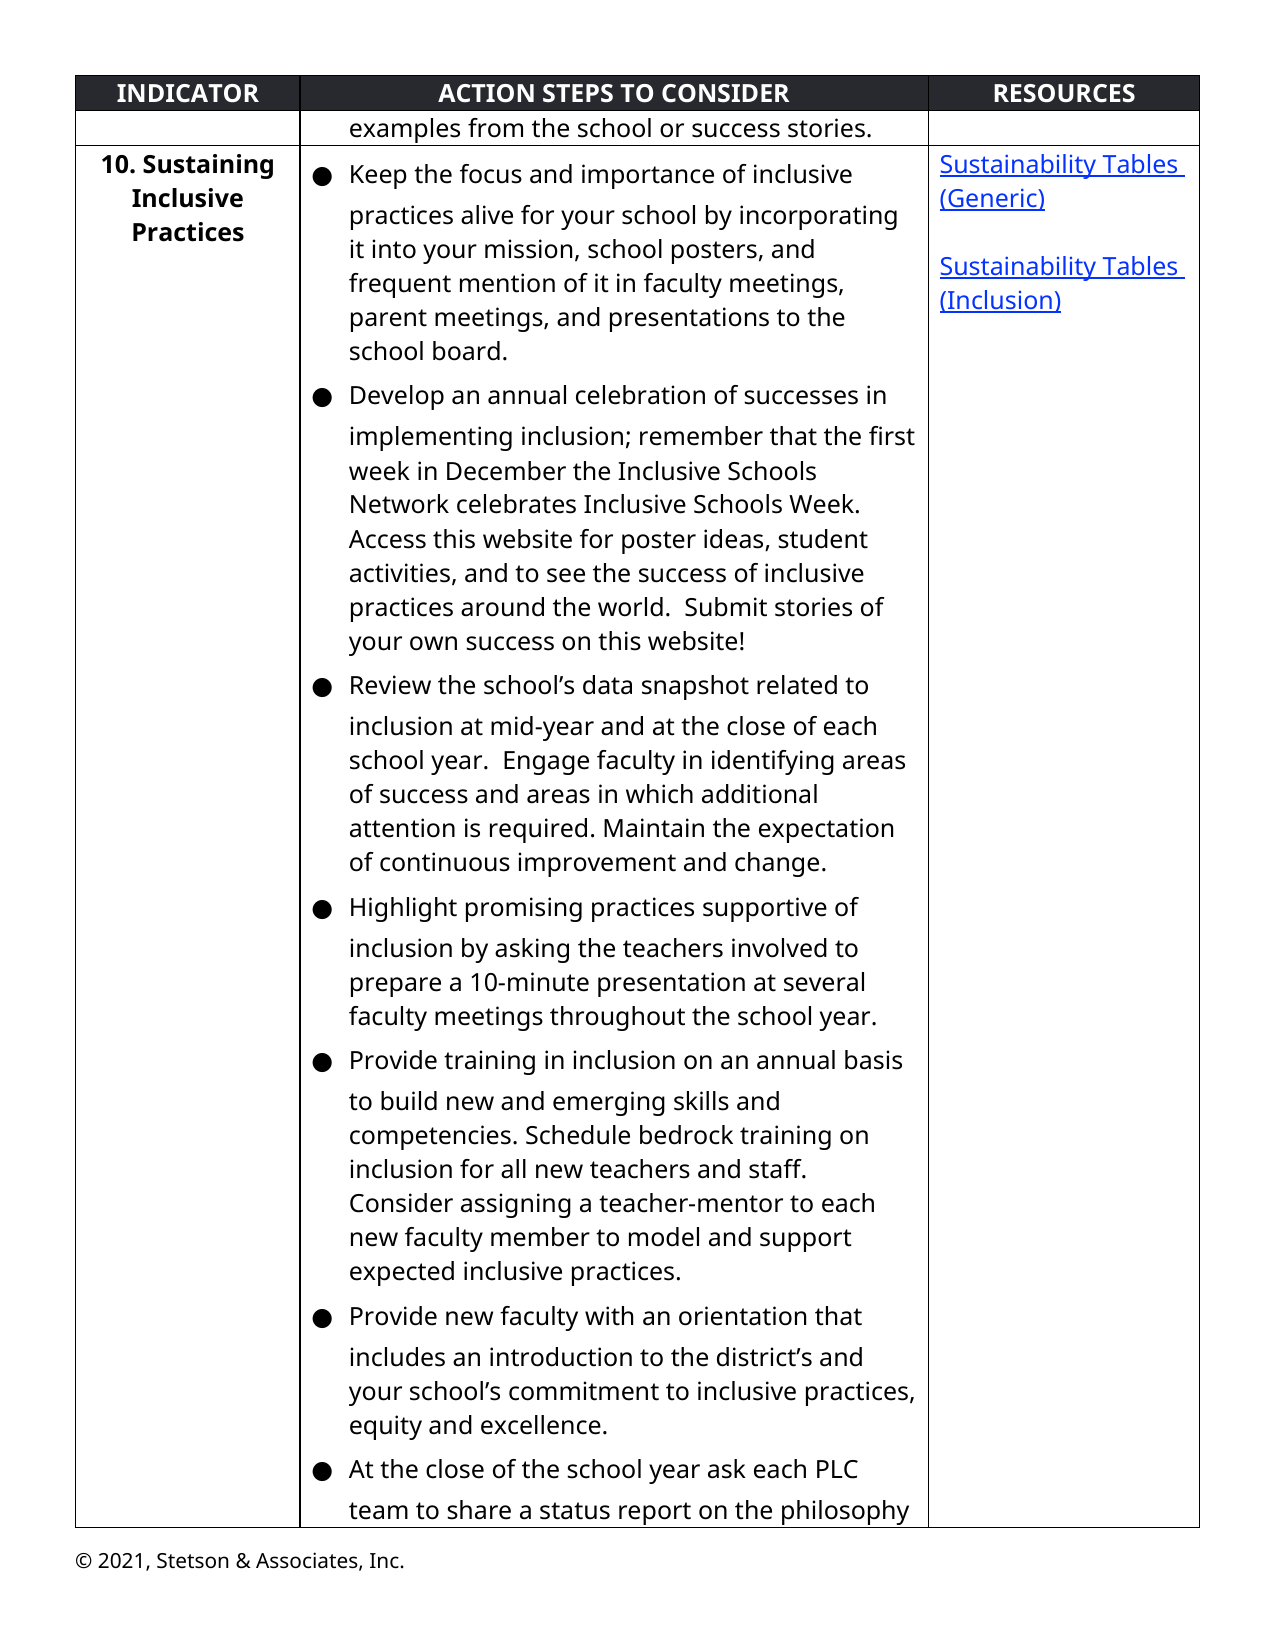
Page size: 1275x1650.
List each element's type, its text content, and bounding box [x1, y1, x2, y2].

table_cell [76, 146, 299, 1527]
table_header RESOURCES [929, 76, 1199, 110]
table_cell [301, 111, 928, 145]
table_header INDICATOR [76, 76, 299, 110]
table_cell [929, 111, 1199, 145]
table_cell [76, 111, 299, 145]
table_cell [301, 146, 928, 1527]
table_header ACTION STEPS TO CONSIDER [301, 76, 928, 110]
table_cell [929, 146, 1199, 1527]
